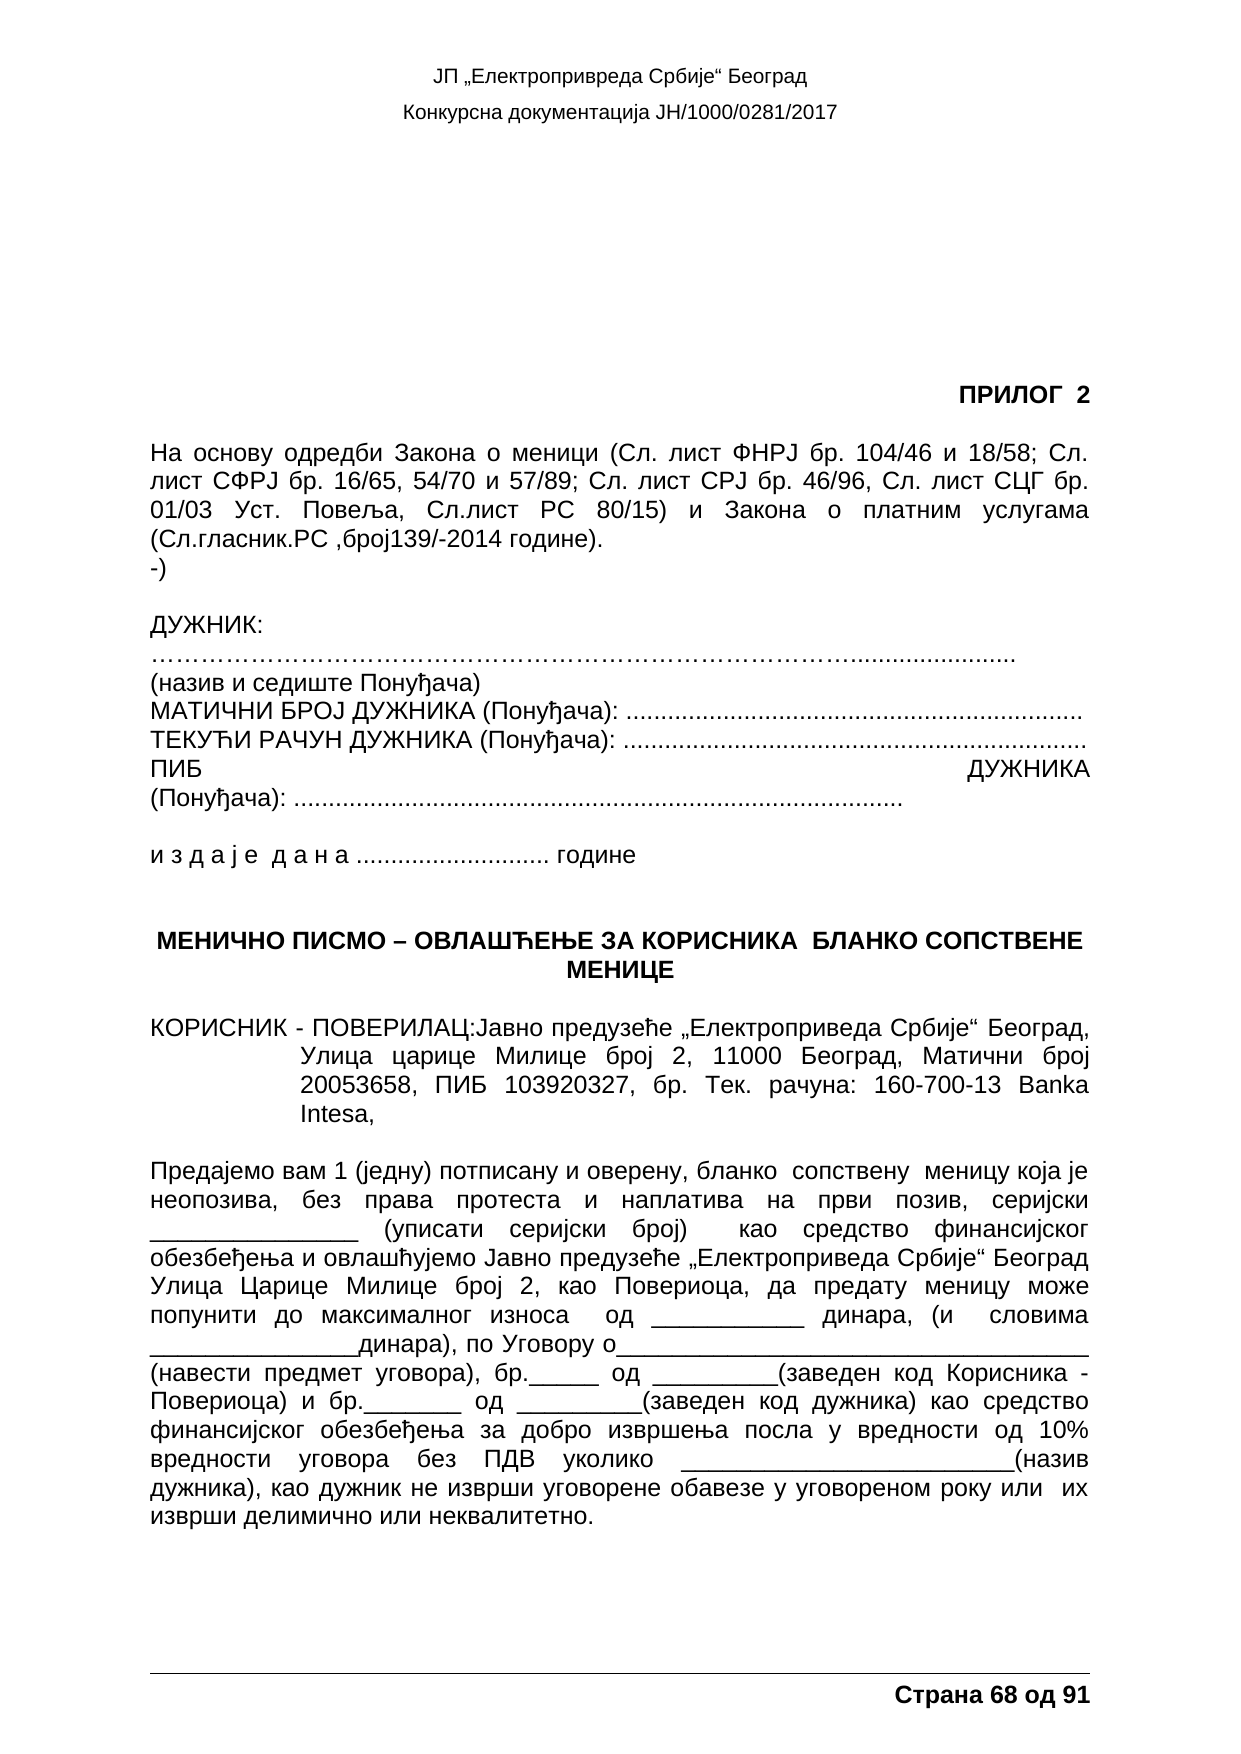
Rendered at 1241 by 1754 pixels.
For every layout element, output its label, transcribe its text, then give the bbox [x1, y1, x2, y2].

text МЕНИЧНО ПИСМО – ОВЛАШЋЕЊЕ ЗА КОРИСНИКА БЛАНКО СОПСТВЕНЕ МЕНИЦЕ [150, 926, 1090, 984]
text ДУЖНИК: …………………………………………………………………………........................ [150, 610, 1090, 667]
text -) [150, 552, 1090, 581]
text ПИБ ДУЖНИКА (Понуђача): ........................................................................................ [150, 754, 1090, 811]
text Нa oснoву oдрeдби Зaкoнa o мeници (Сл. лист ФНРJ бр. 104/46 и 18/58; Сл. лист СФРJ бр. 16/65, 54/70 и 57/89; Сл. лист СРJ бр. 46/96, Сл. лист СЦГ бр. 01/03 Уст. Повеља, Сл.лист РС 80/15) и Зaкoнa o платним услугама (Сл.гласник.РС ,број139/-2014 године). [150, 437, 1090, 552]
text КОРИСНИК - ПОВЕРИЛАЦ:Јавно предузеће „Електроприведа Србије“ Београд, Улица царице Милице број 2, 11000 Београд, Матични број 20053658, ПИБ 103920327, бр. Тек. рачуна: 160-700-13 Banka Intesa, [150, 1012, 1090, 1127]
text Предајемо вам 1 (једну) потписану и оверену, бланко сопствену меницу која је неопозива, без права протеста и наплатива на први позив, серијски _______________ (уписати серијски број) као средство финансијског обезбеђења и овлашћујемо Јавно предузеће „Електроприведа Србије“ Београд Улица Царице Милице број 2, као Повериоца, да предату меницу може попунити до максималног износа од ___________ динара, (и словима _______________динара), по Уговору о__________________________________ (навести предмет уговора), бр._____ од _________(заведен код Корисника - Повериоца) и бр._______ од _________(заведен код дужника) као средство финансијског обезбеђења за добро извршења посла у вредности од 10% вредности уговора без ПДВ уколико ________________________(назив дужника), као дужник не изврши уговорене обавезе у уговореном року или их изврши делимично или неквалитетно. [150, 1156, 1090, 1530]
text ПРИЛОГ 2 [150, 380, 1090, 409]
text ТЕКУЋИ РАЧУН ДУЖНИКА (Понуђача): ................................................................... [150, 725, 1090, 754]
text и з д а ј е д а н а ............................ године [150, 840, 1090, 869]
text МАТИЧНИ БРОЈ ДУЖНИКА (Понуђача): .................................................................. [150, 696, 1090, 725]
text (назив и седиште Понуђача) [150, 667, 1090, 696]
